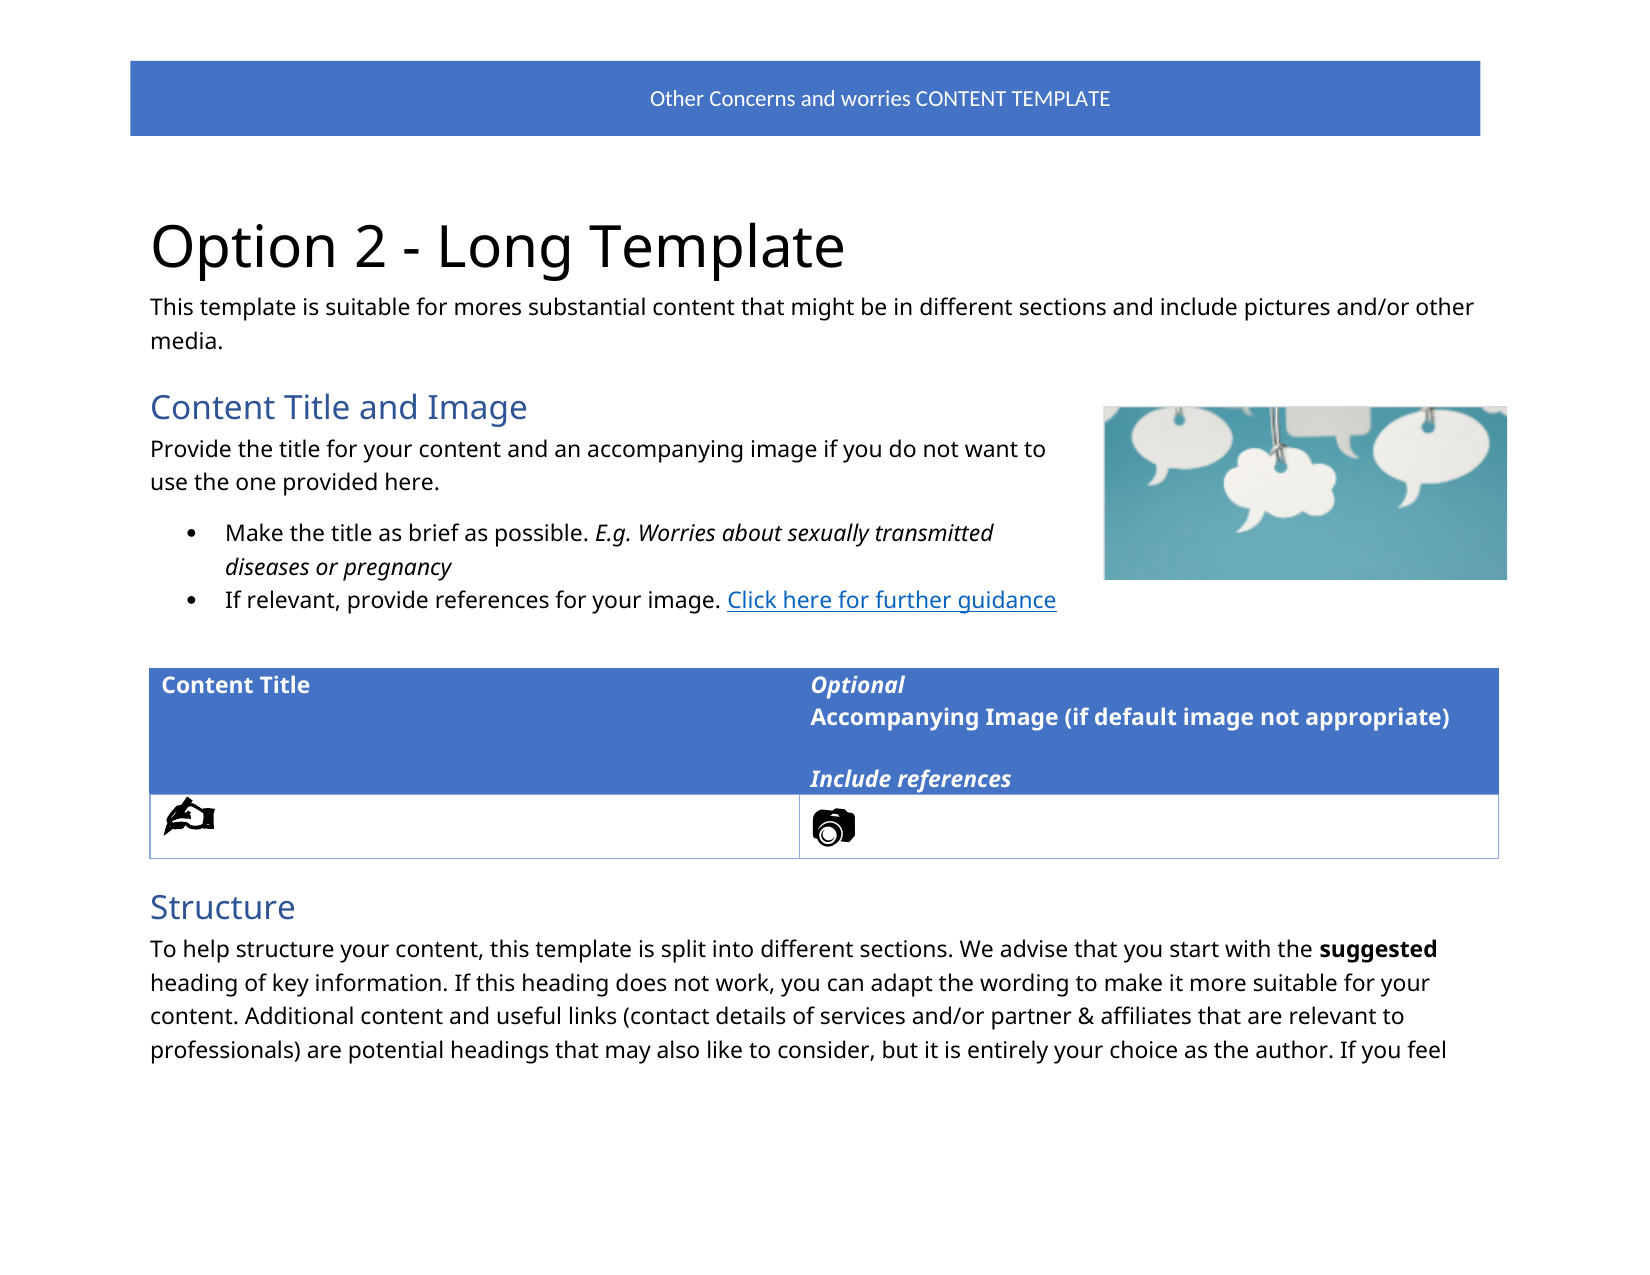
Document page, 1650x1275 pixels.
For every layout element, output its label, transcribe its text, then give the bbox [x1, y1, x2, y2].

list If relevant, provide references for your image. Click here for further guidance [187, 584, 1500, 615]
subtitle Option 2 - Long Template [150, 205, 1500, 285]
subtitle Structure [150, 884, 1500, 929]
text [150, 933, 1500, 1065]
subtitle Content Title and Image [150, 383, 1500, 429]
list Make the title as brief as possible. E.g. Worries about sexually transmitted diseases or pregnancy [187, 517, 1500, 582]
text Provide the title for your content and an accompanying image if you do not want to use the one provided here. [150, 432, 1102, 497]
text This template is suitable for mores substantial content that might be in different sections and include pictures and/or other media. [150, 291, 1500, 356]
table_cell [151, 795, 799, 858]
table_header Optional Accompanying Image (if default image not appropriate) Include references [800, 669, 1498, 794]
picture [1102, 406, 1508, 580]
table_header Content Title [151, 669, 799, 794]
table_cell 📷 [800, 795, 1498, 858]
